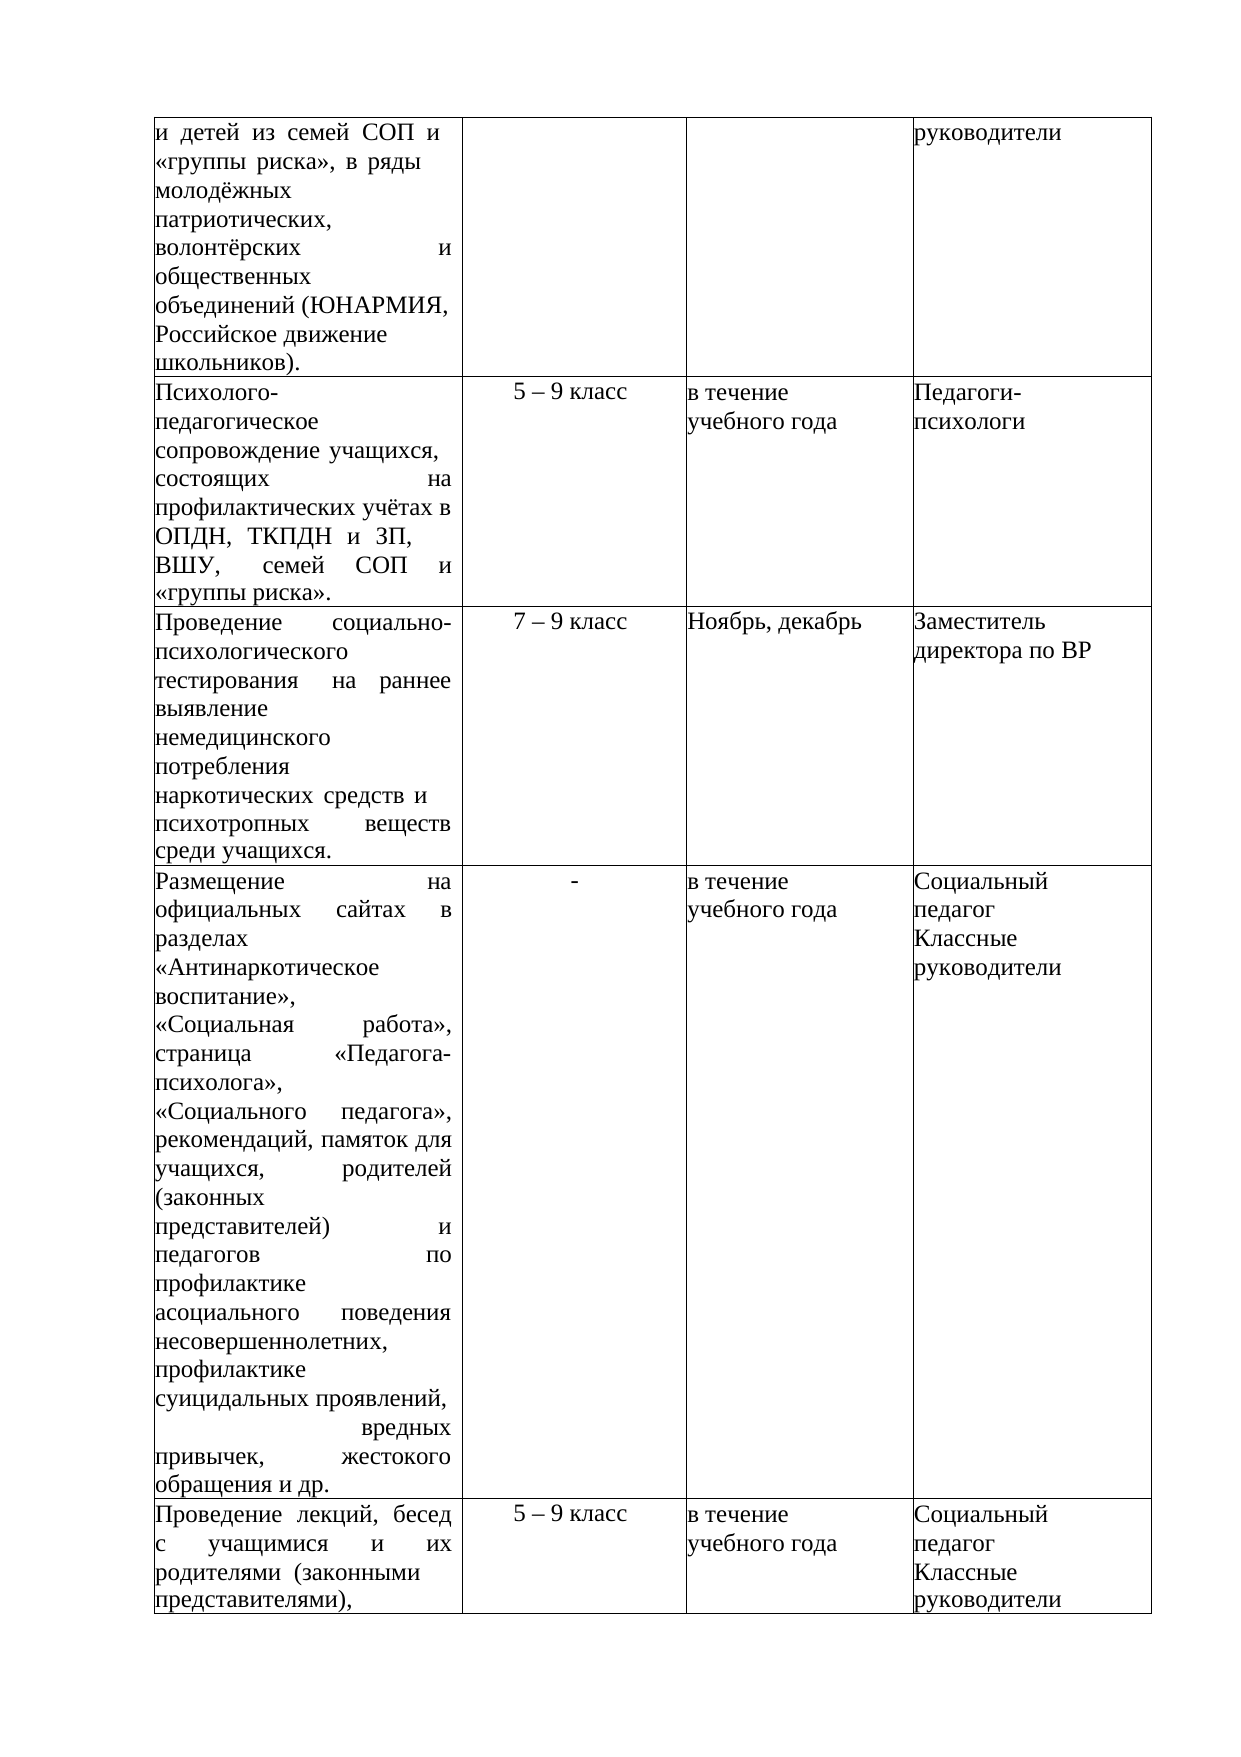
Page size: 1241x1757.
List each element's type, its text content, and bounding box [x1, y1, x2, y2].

table_cell Психолого- педагогическое сопровождение учащихся, состоящих на профилактических учётах в ОПДН, ТКПДН и ЗП, ВШУ, семей СОП и «группы риска». [155, 377, 462, 606]
table_header [463, 118, 686, 376]
table_cell 5 – 9 класс [463, 377, 686, 606]
table_header [687, 118, 913, 376]
table_cell Проведение социально- психологического тестирования на раннее выявление немедицинского потребления наркотических средств и психотропных веществ среди учащихся. [155, 607, 462, 865]
table_cell - [463, 866, 686, 1498]
table_cell Социальный педагог Классные руководители [914, 866, 1151, 1498]
table_header руководители [914, 118, 1151, 376]
table_cell в течение учебного года [687, 377, 913, 606]
table_cell в течение учебного года [687, 866, 913, 1498]
table_cell Педагоги- психологи [914, 377, 1151, 606]
table_cell Размещение на официальных сайтах в разделах «Антинаркотическое воспитание», «Социальная работа», страница «Педагога- психолога», «Социального педагога», рекомендаций, памяток для учащихся, родителей (законных представителей) и педагогов по профилактике асоциального поведения несовершеннолетних, профилактике суицидальных проявлений, вредных привычек, жестокого обращения и др. [155, 866, 462, 1498]
table_header и детей из семей СОП и «группы риска», в ряды молодёжных патриотических, волонтёрских и общественных объединений (ЮНАРМИЯ, Российское движение школьников). [155, 118, 462, 376]
table_cell 7 – 9 класс [463, 607, 686, 865]
table_cell Социальный педагог Классные руководители [914, 1499, 1151, 1613]
table_cell Ноябрь, декабрь [687, 607, 913, 865]
table_cell Заместитель директора по ВР [914, 607, 1151, 865]
table_cell 5 – 9 класс [463, 1499, 686, 1613]
table_cell в течение учебного года [687, 1499, 913, 1613]
table_cell Проведение лекций, бесед с учащимися и их родителями (законными представителями), [155, 1499, 462, 1613]
